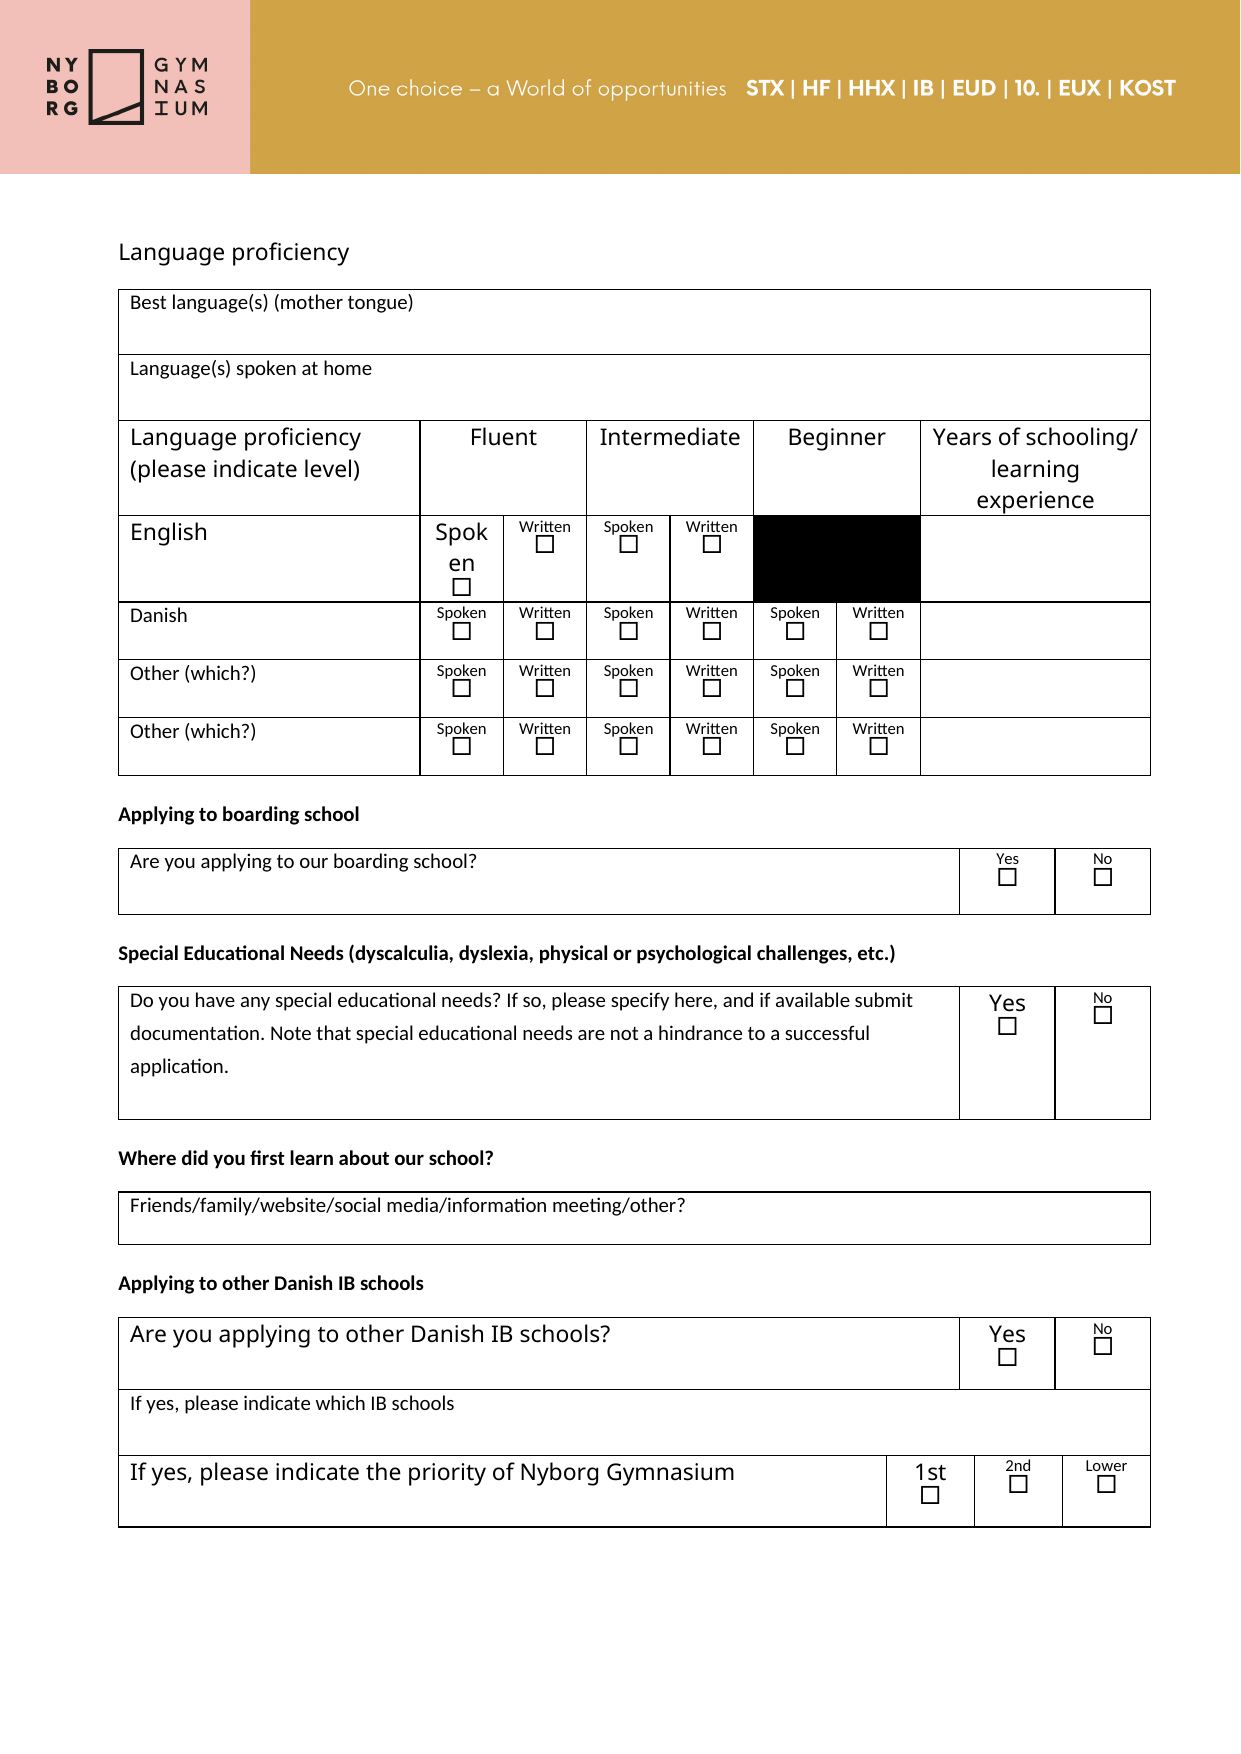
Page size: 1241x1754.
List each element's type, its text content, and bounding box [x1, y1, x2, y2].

table_cell [754, 660, 836, 717]
table_cell [119, 1390, 1150, 1454]
table_cell [504, 660, 586, 717]
table_cell [837, 718, 920, 775]
table_cell [671, 660, 753, 717]
table_header [1056, 987, 1150, 1119]
table_cell [887, 1456, 974, 1526]
table_cell [421, 660, 503, 717]
table_cell [671, 603, 753, 659]
table_cell [119, 355, 1150, 420]
table_header [119, 290, 1150, 354]
table_header [960, 1318, 1054, 1389]
table_header [119, 1193, 1150, 1244]
table_cell [975, 1456, 1062, 1526]
table_cell [504, 516, 586, 601]
table_cell [671, 516, 753, 601]
table_cell [504, 718, 586, 775]
table_cell [754, 603, 836, 659]
table_cell [837, 516, 920, 601]
table_cell [754, 718, 836, 775]
table_cell [754, 516, 836, 601]
text Applying to boarding school [118, 801, 1152, 827]
table_cell [671, 718, 753, 775]
table_cell [421, 603, 503, 659]
table_cell [837, 603, 920, 659]
table_cell [837, 660, 920, 717]
table_cell [421, 516, 503, 601]
table_cell [587, 516, 669, 601]
table_header [119, 987, 959, 1119]
picture [0, 0, 1241, 174]
table_cell [587, 603, 669, 659]
table_cell [504, 603, 586, 659]
table_header [1056, 849, 1150, 913]
table_header [1056, 1318, 1150, 1389]
table_cell [587, 660, 669, 717]
table_cell [1063, 1456, 1150, 1526]
table_cell [421, 718, 503, 775]
table_header [960, 849, 1054, 913]
table_cell [587, 718, 669, 775]
text Applying to other Danish IB schools [118, 1271, 1152, 1296]
text Special Educational Needs (dyscalculia, dyslexia, physical or psychological challenges, etc.) [118, 940, 1152, 965]
table_header [960, 987, 1054, 1119]
text Where did you first learn about our school? [118, 1145, 1152, 1171]
